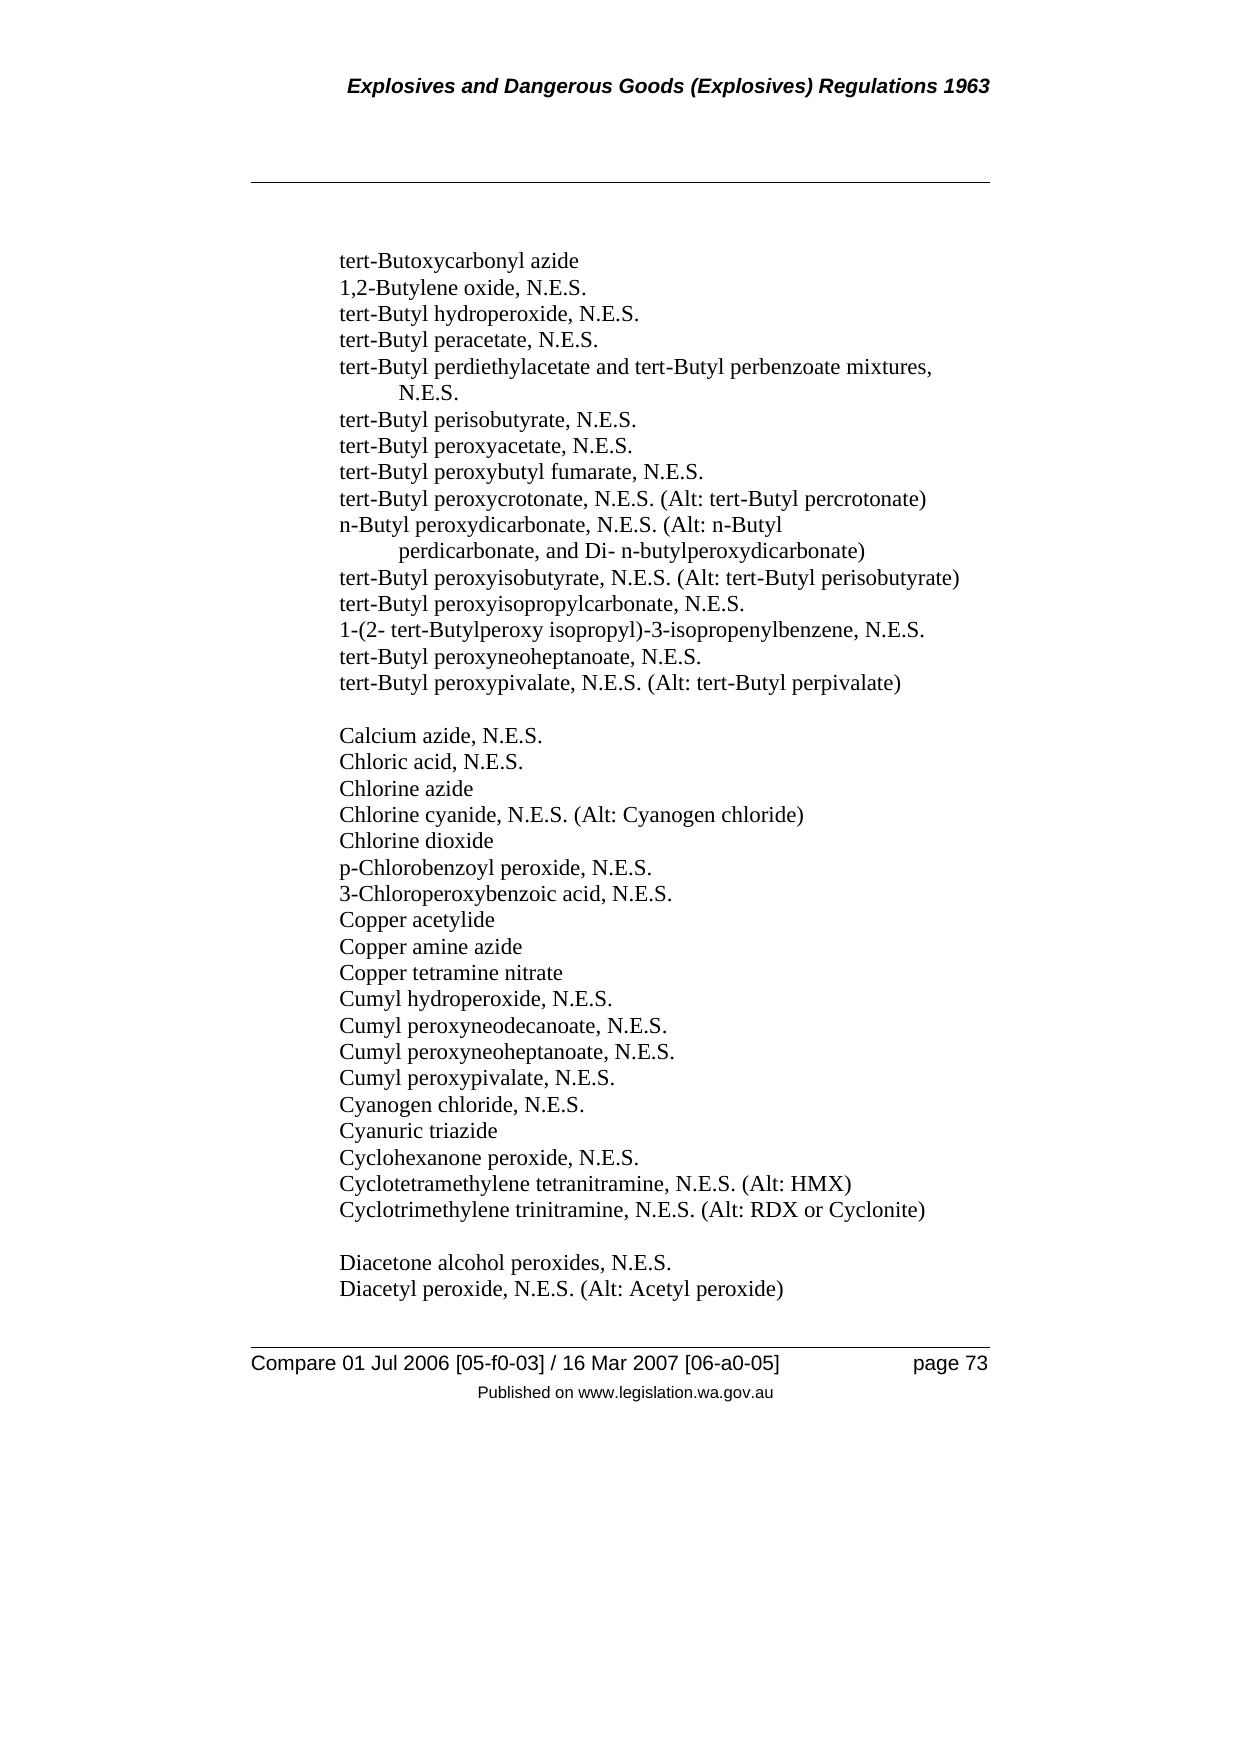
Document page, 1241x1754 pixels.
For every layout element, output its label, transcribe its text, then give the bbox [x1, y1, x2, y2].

text Cumyl peroxypivalate, N.E.S. [339, 1064, 929, 1091]
text Cyanogen chloride, N.E.S. [339, 1091, 929, 1117]
text tert-Butyl peroxyacetate, N.E.S. [339, 432, 929, 458]
text n-Butyl peroxydicarbonate, N.E.S. (Alt: n-Butyl perdicarbonate, and Di- n-butylperoxydicarbonate) [339, 511, 929, 564]
text tert-Butyl hydroperoxide, N.E.S. [339, 300, 929, 327]
text Cyclohexanone peroxide, N.E.S. [339, 1143, 929, 1170]
text Cumyl hydroperoxide, N.E.S. [339, 985, 929, 1012]
text 1,2-Butylene oxide, N.E.S. [339, 274, 929, 300]
text tert-Butyl perisobutyrate, N.E.S. [339, 406, 929, 432]
text 3-Chloroperoxybenzoic acid, N.E.S. [339, 880, 929, 906]
text Copper amine azide [339, 933, 929, 959]
text Copper acetylide [339, 906, 929, 933]
text Cyclotetramethylene tetranitramine, N.E.S. (Alt: HMX) [339, 1170, 929, 1196]
text Calcium azide, N.E.S. [339, 722, 929, 748]
text tert-Butoxycarbonyl azide [339, 247, 929, 274]
text Chloric acid, N.E.S. [339, 748, 929, 774]
text Diacetone alcohol peroxides, N.E.S. [339, 1249, 929, 1275]
text Chlorine azide [339, 774, 929, 801]
text Cumyl peroxyneodecanoate, N.E.S. [339, 1012, 929, 1038]
text Cyclotrimethylene trinitramine, N.E.S. (Alt: RDX or Cyclonite) [339, 1196, 929, 1223]
text tert-Butyl peroxyneoheptanoate, N.E.S. [339, 643, 929, 669]
text p-Chlorobenzoyl peroxide, N.E.S. [339, 854, 929, 880]
text tert-Butyl peracetate, N.E.S. [339, 327, 929, 353]
text Chlorine dioxide [339, 827, 929, 854]
text Chlorine cyanide, N.E.S. (Alt: Cyanogen chloride) [339, 801, 929, 827]
text tert-Butyl peroxybutyl fumarate, N.E.S. [339, 458, 929, 485]
text tert-Butyl peroxyisobutyrate, N.E.S. (Alt: tert-Butyl perisobutyrate) [339, 564, 989, 590]
text Copper tetramine nitrate [339, 959, 929, 985]
text tert-Butyl peroxyisopropylcarbonate, N.E.S. [339, 590, 929, 616]
text tert-Butyl peroxypivalate, N.E.S. (Alt: tert-Butyl perpivalate) [339, 669, 929, 696]
text 1-(2- tert-Butylperoxy isopropyl)-3-isopropenylbenzene, N.E.S. [339, 616, 929, 643]
text Diacetyl peroxide, N.E.S. (Alt: Acetyl peroxide) [339, 1275, 929, 1302]
text tert-Butyl peroxycrotonate, N.E.S. (Alt: tert-Butyl percrotonate) [339, 485, 929, 511]
text Cyanuric triazide [339, 1117, 929, 1143]
text Cumyl peroxyneoheptanoate, N.E.S. [339, 1038, 929, 1064]
text tert-Butyl perdiethylacetate and tert-Butyl perbenzoate mixtures, N.E.S. [339, 353, 989, 406]
